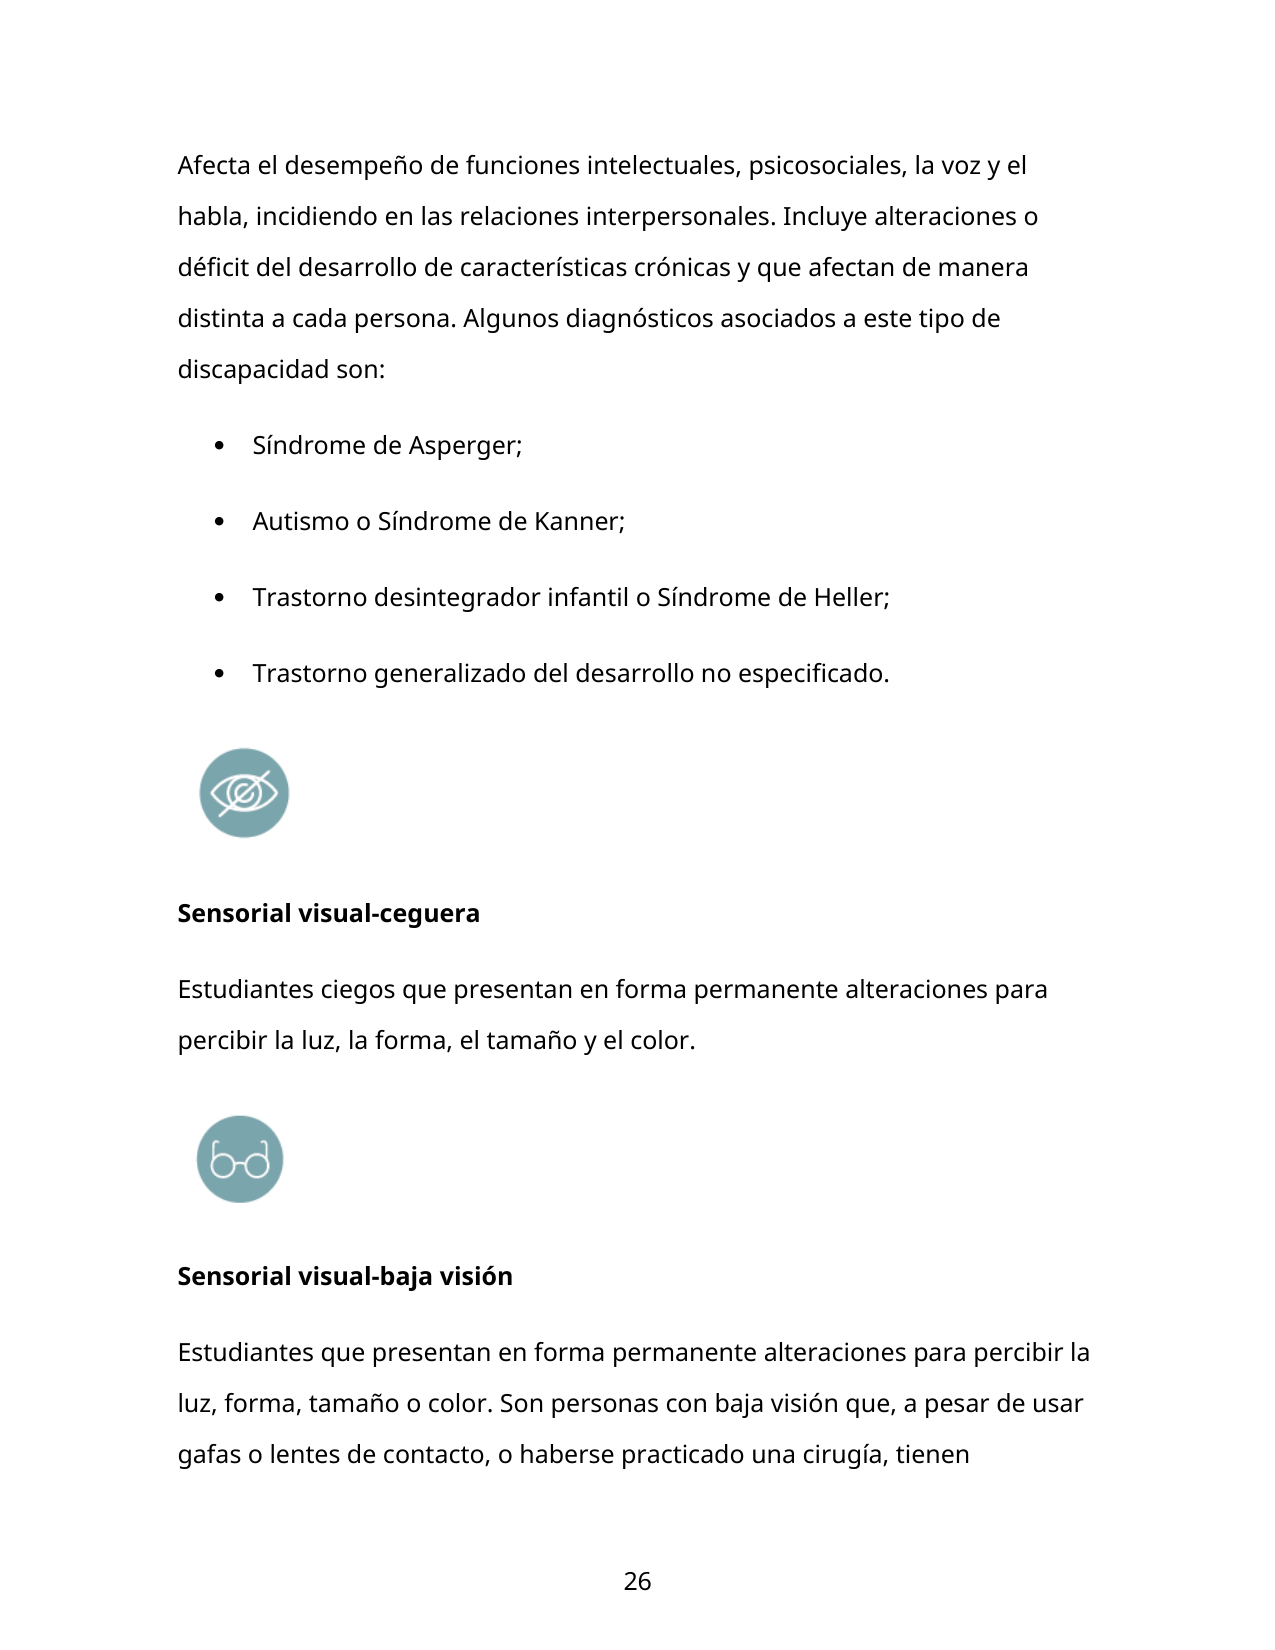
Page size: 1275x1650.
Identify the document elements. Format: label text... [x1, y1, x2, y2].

picture [177, 732, 303, 854]
subtitle Sensorial visual-baja visión [177, 1258, 1098, 1292]
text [177, 1334, 1098, 1470]
list Autismo o Síndrome de Kanner; [215, 504, 1098, 538]
subtitle Sensorial visual-ceguera [177, 896, 1098, 930]
text Afecta el desempeño de funciones intelectuales, psicosociales, la voz y el habla, incidiendo en las relaciones interpersonales. Incluye alteraciones o déficit del desarrollo de características crónicas y que afectan de manera distinta a cada persona. Algunos diagnósticos asociados a este tipo de discapacidad son: [177, 148, 1098, 386]
text Estudiantes ciegos que presentan en forma permanente alteraciones para percibir la luz, la forma, el tamaño y el color. [177, 972, 1098, 1057]
list Síndrome de Asperger; [215, 428, 1098, 462]
list Trastorno desintegrador infantil o Síndrome de Heller; [215, 580, 1098, 614]
picture [177, 1098, 300, 1217]
list Trastorno generalizado del desarrollo no especificado. [215, 656, 1098, 690]
